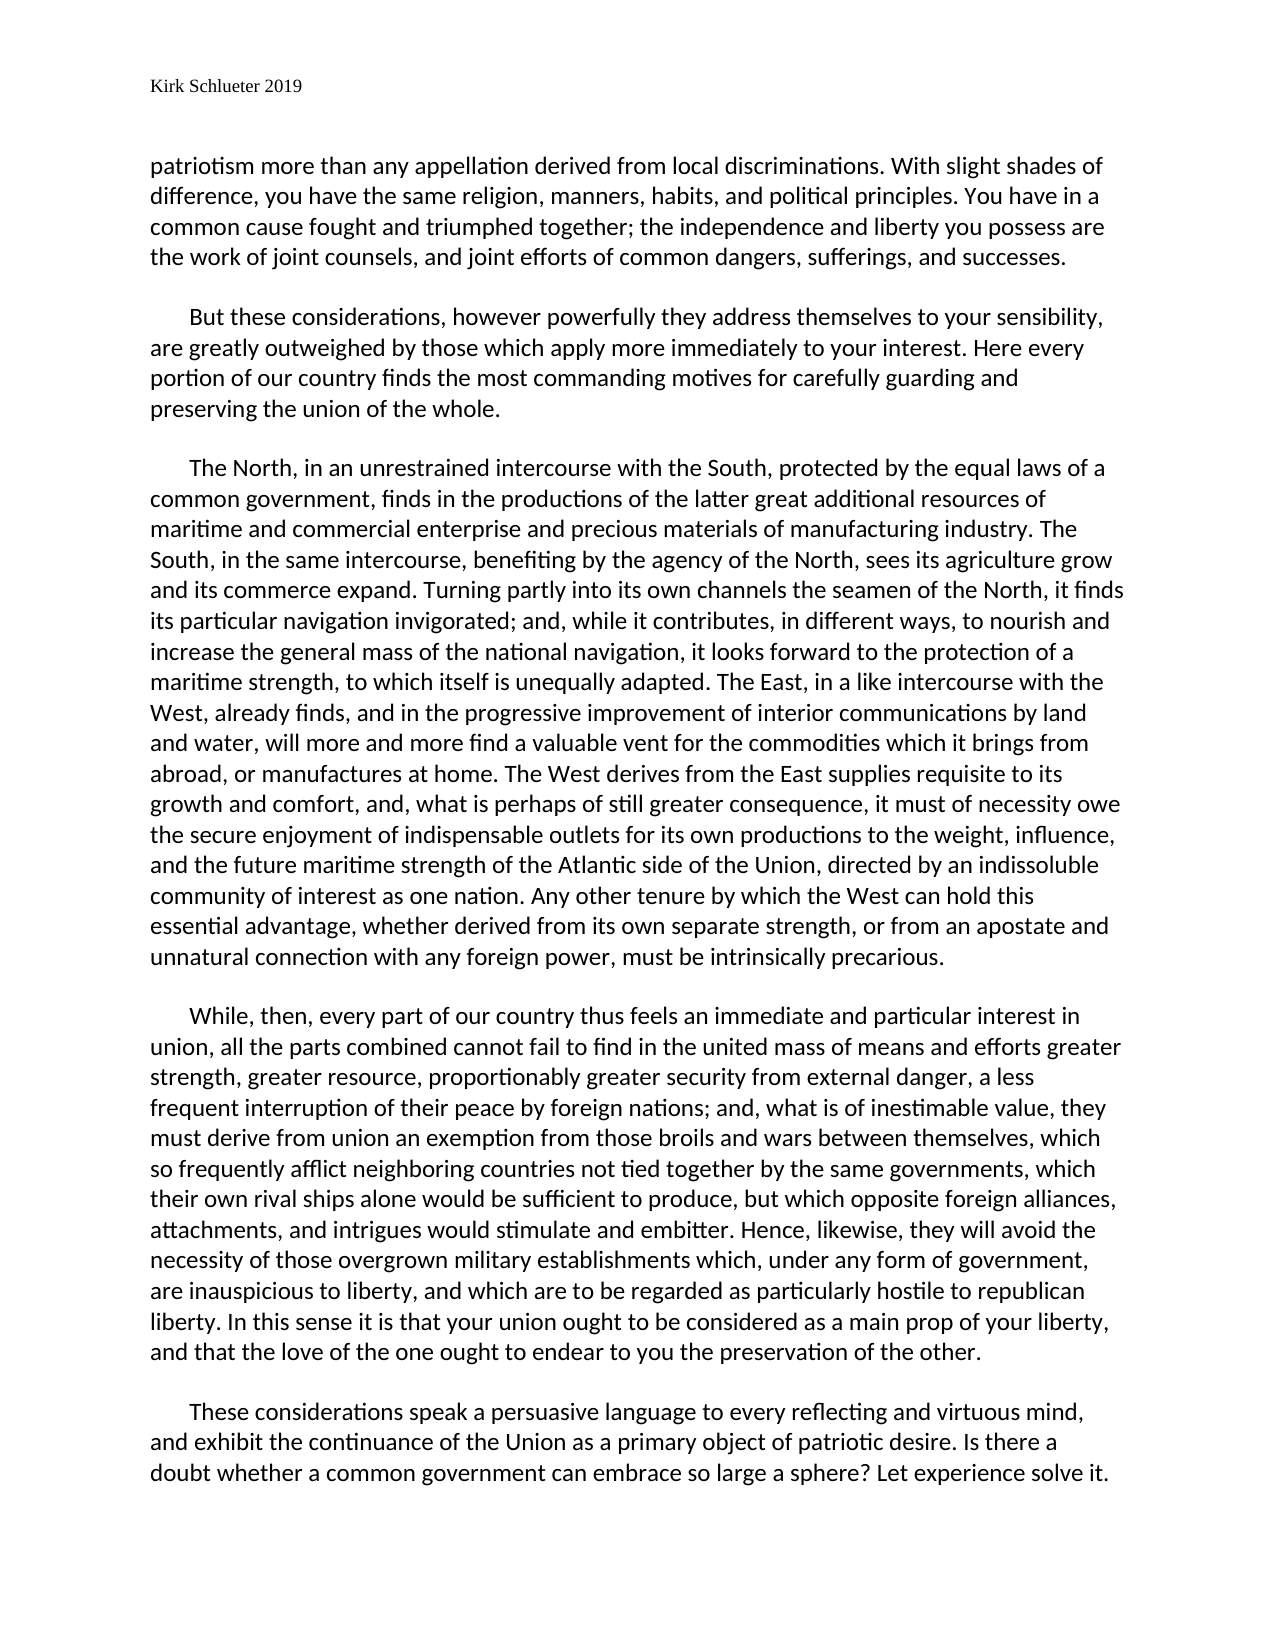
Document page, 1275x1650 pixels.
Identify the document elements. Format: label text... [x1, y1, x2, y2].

text While, then, every part of our country thus feels an immediate and particular interest in union, all the parts combined cannot fail to find in the united mass of means and efforts greater strength, greater resource, proportionably greater security from external danger, a less frequent interruption of their peace by foreign nations; and, what is of inestimable value, they must derive from union an exemption from those broils and wars between themselves, which so frequently afflict neighboring countries not tied together by the same governments, which their own rival ships alone would be sufficient to produce, but which opposite foreign alliances, attachments, and intrigues would stimulate and embitter. Hence, likewise, they will avoid the necessity of those overgrown military establishments which, under any form of government, are inauspicious to liberty, and which are to be regarded as particularly hostile to republican liberty. In this sense it is that your union ought to be considered as a main prop of your liberty, and that the love of the one ought to endear to you the preservation of the other. [150, 1001, 1125, 1367]
text But these considerations, however powerfully they address themselves to your sensibility, are greatly outweighed by those which apply more immediately to your interest. Here every portion of our country finds the most commanding motives for carefully guarding and preserving the union of the whole. [150, 301, 1125, 423]
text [150, 1396, 1125, 1487]
text The North, in an unrestrained intercourse with the South, protected by the equal laws of a common government, finds in the productions of the latter great additional resources of maritime and commercial enterprise and precious materials of manufacturing industry. The South, in the same intercourse, benefiting by the agency of the North, sees its agriculture grow and its commerce expand. Turning partly into its own channels the seamen of the North, it finds its particular navigation invigorated; and, while it contributes, in different ways, to nourish and increase the general mass of the national navigation, it looks forward to the protection of a maritime strength, to which itself is unequally adapted. The East, in a like intercourse with the West, already finds, and in the progressive improvement of interior communications by land and water, will more and more find a valuable vent for the commodities which it brings from abroad, or manufactures at home. The West derives from the East supplies requisite to its growth and comfort, and, what is perhaps of still greater consequence, it must of necessity owe the secure enjoyment of indispensable outlets for its own productions to the weight, influence, and the future maritime strength of the Atlantic side of the Union, directed by an indissoluble community of interest as one nation. Any other tenure by which the West can hold this essential advantage, whether derived from its own separate strength, or from an apostate and unnatural connection with any foreign power, must be intrinsically precarious. [150, 452, 1125, 971]
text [150, 150, 1125, 272]
